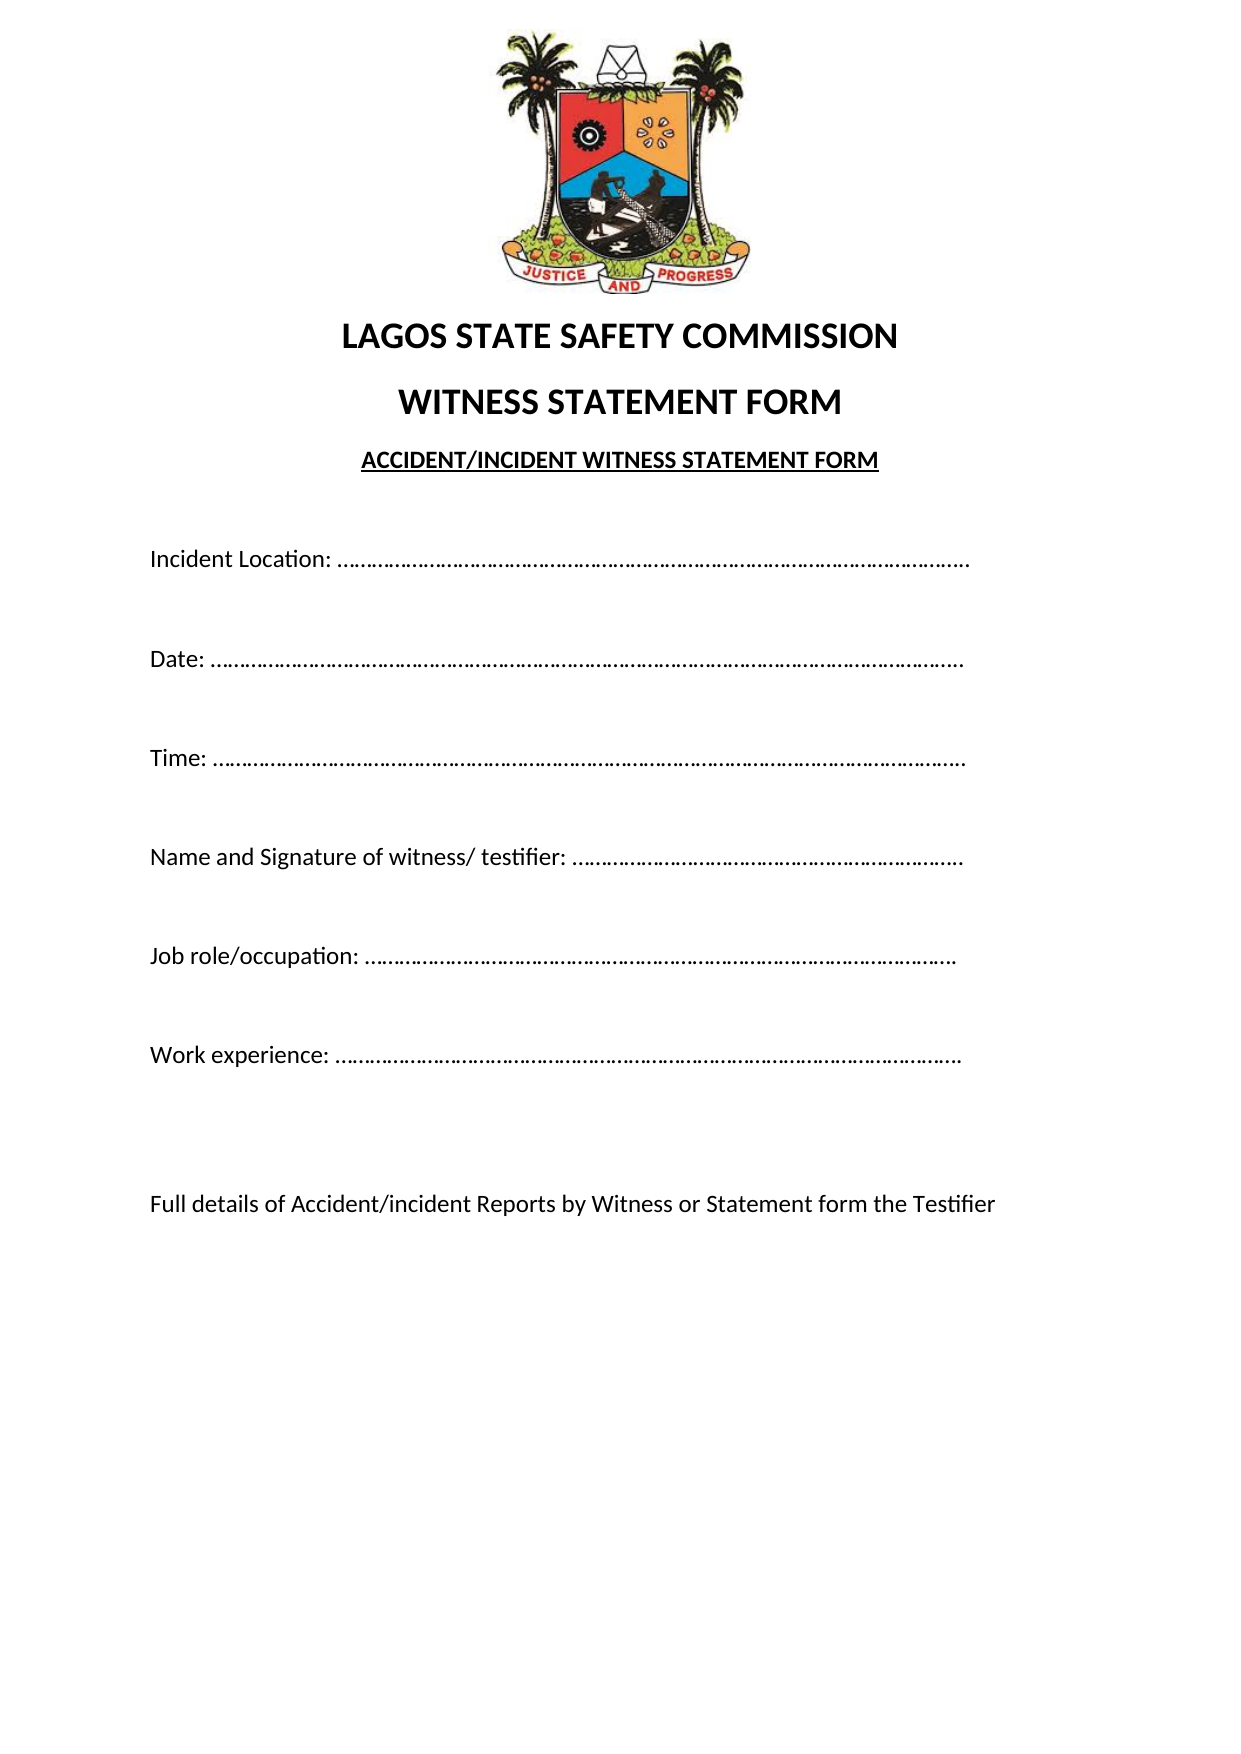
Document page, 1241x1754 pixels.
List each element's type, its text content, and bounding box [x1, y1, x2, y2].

text Job role/occupation: …………………………………………………………………………………………. [150, 940, 1090, 971]
text LAGOS STATE SAFETY COMMISSION [150, 312, 1090, 358]
text Date: ………………………………………………………………………………………………………………….. [150, 643, 1090, 673]
text ACCIDENT/INCIDENT WITNESS STATEMENT FORM [150, 444, 1090, 475]
text Full details of Accident/incident Reports by Witness or Statement form the Testifier [150, 1188, 1090, 1219]
text WITNESS STATEMENT FORM [150, 378, 1090, 424]
text Work experience: ………………………………………………………………………………………………. [150, 1039, 1090, 1070]
text Incident Location: ……………………………………………………………………………………………….. [150, 544, 1090, 574]
text Name and Signature of witness/ testifier: ………………………………………………………….. [150, 841, 1090, 872]
picture [488, 29, 752, 294]
text Time: ………………………………………………………………………………………………………………….. [150, 742, 1090, 772]
